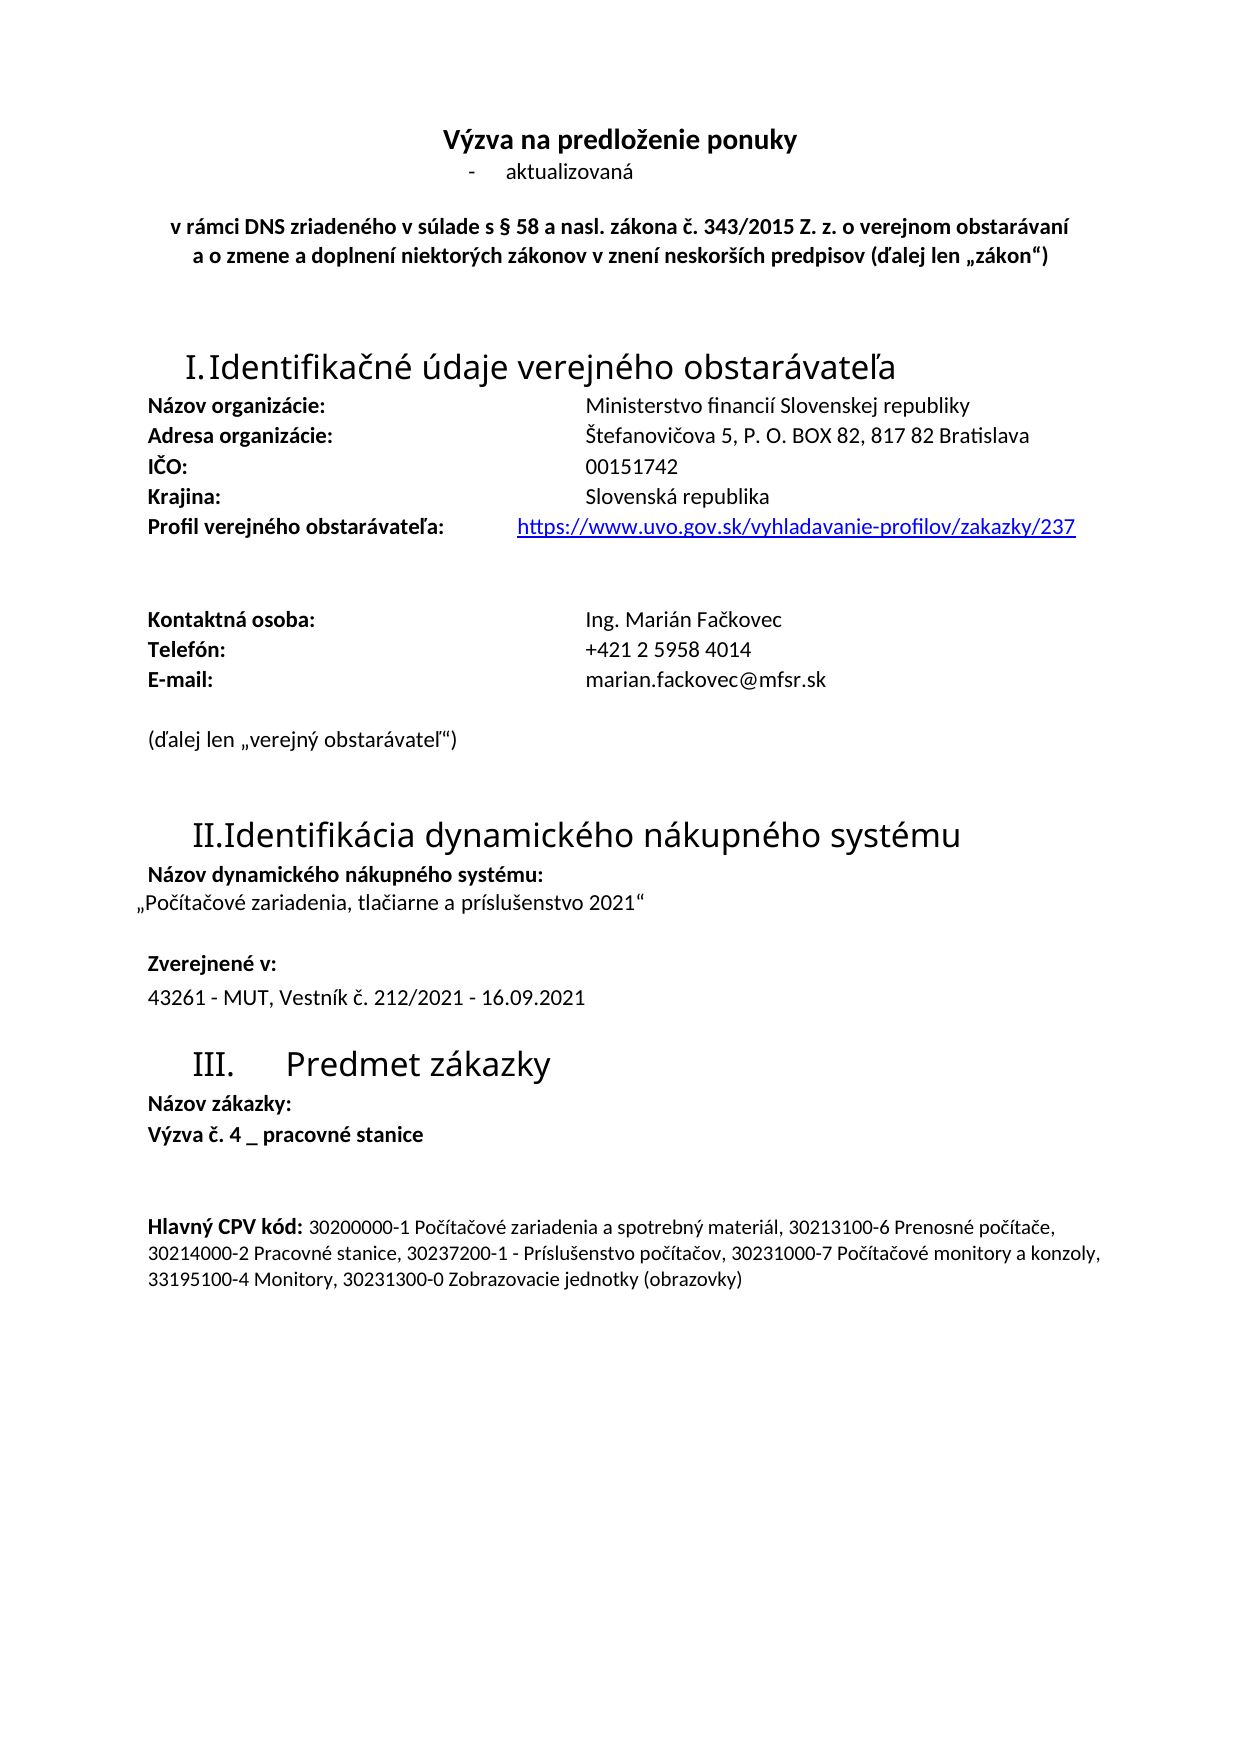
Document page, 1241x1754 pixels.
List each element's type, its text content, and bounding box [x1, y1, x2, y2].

text Hlavný CPV kód: 30200000-1 Počítačové zariadenia a spotrebný materiál, 30213100-6 Prenosné počítače, 30214000-2 Pracovné stanice, 30237200-1 - Príslušenstvo počítačov, 30231000-7 Počítačové monitory a konzoly, 33195100-4 Monitory, 30231300-0 Zobrazovacie jednotky (obrazovky) [148, 1212, 1105, 1291]
text E-mail: marian.fackovec@mfsr.sk [148, 665, 1105, 693]
text Názov organizácie: Ministerstvo financií Slovenskej republiky [148, 391, 1105, 419]
subtitle Predmet zákazky [192, 1041, 1105, 1086]
subtitle Názov zákazky: [148, 1089, 1105, 1117]
subtitle Názov dynamického nákupného systému: [148, 860, 1105, 888]
subtitle Výzva na predloženie ponuky [443, 121, 1105, 157]
text Telefón: +421 2 5958 4014 [148, 635, 1105, 663]
subtitle Identifikačné údaje verejného obstarávateľa [185, 344, 1105, 389]
text Kontaktná osoba: Ing. Marián Fačkovec [148, 605, 1105, 633]
subtitle Identifikácia dynamického nákupného systému [192, 811, 1105, 857]
subtitle Zverejnené v: [148, 949, 1105, 977]
text (ďalej len „verejný obstarávateľ“) [148, 726, 1105, 754]
text Profil verejného obstarávateľa: https://www.uvo.gov.sk/vyhladavanie-profilov/zakazky/237 [148, 512, 1105, 540]
text 43261 - MUT, Vestník č. 212/2021 - 16.09.2021 [148, 983, 1105, 1011]
text Krajina: Slovenská republika [148, 482, 1105, 510]
text IČO: 00151742 [148, 452, 1105, 480]
list aktualizovaná [468, 157, 1105, 185]
subtitle Výzva č. 4 _ pracovné stanice [148, 1121, 1105, 1148]
text „Počítačové zariadenia, tlačiarne a príslušenstvo 2021“ [135, 888, 1105, 917]
text v rámci DNS zriadeného v súlade s § 58 a nasl. zákona č. 343/2015 Z. z. o verejnom obstarávaní a o zmene a doplnení niektorých zákonov v znení neskorších predpisov (ďalej len „zákon“) [170, 212, 1071, 269]
text Adresa organizácie: Štefanovičova 5, P. O. BOX 82, 817 82 Bratislava [148, 422, 1105, 450]
